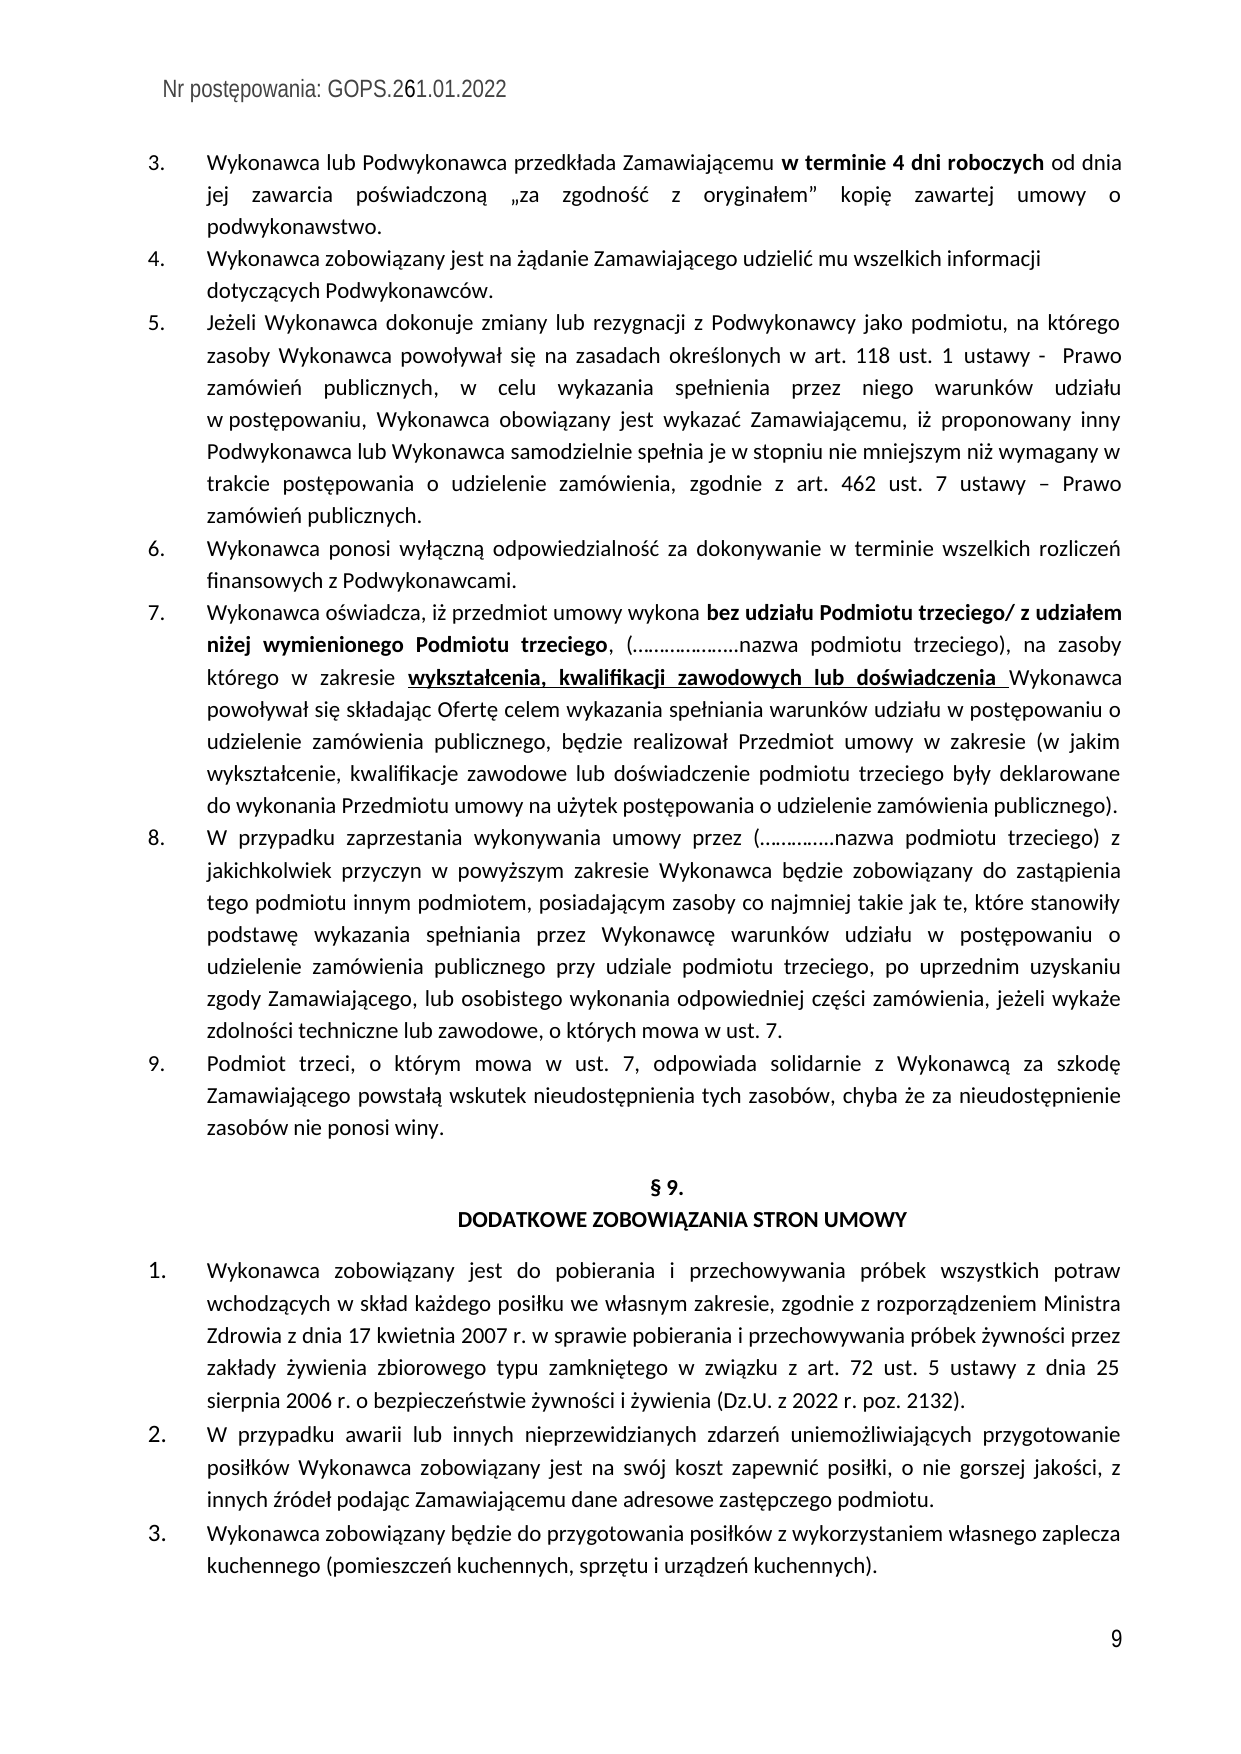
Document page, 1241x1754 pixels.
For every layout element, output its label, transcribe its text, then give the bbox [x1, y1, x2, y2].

text dotyczących Podwykonawców. [207, 276, 1122, 304]
list Wykonawca zobowiązany jest na żądanie Zamawiającego udzielić mu wszelkich informacji [148, 244, 1122, 272]
list Wykonawca zobowiązany jest do pobierania i przechowywania próbek wszystkich potraw wchodzących w skład każdego posiłku we własnym zakresie, zgodnie z rozporządzeniem Ministra Zdrowia z dnia 17 kwietnia 2007 r. w sprawie pobierania i przechowywania próbek żywności przez zakłady żywienia zbiorowego typu zamkniętego w związku z art. 72 ust. 5 ustawy z dnia 25 sierpnia 2006 r. o bezpieczeństwie żywności i żywienia (Dz.U. z 2022 r. poz. 2132). [148, 1254, 1122, 1414]
text DODATKOWE ZOBOWIĄZANIA STRON UMOWY [458, 1206, 1122, 1234]
list Wykonawca zobowiązany będzie do przygotowania posiłków z wykorzystaniem własnego zaplecza kuchennego (pomieszczeń kuchennych, sprzętu i urządzeń kuchennych). [148, 1517, 1122, 1580]
text § 9. [650, 1173, 1122, 1201]
list W przypadku zaprzestania wykonywania umowy przez (…………..nazwa podmiotu trzeciego) z jakichkolwiek przyczyn w powyższym zakresie Wykonawca będzie zobowiązany do zastąpienia tego podmiotu innym podmiotem, posiadającym zasoby co najmniej takie jak te, które stanowiły podstawę wykazania spełniania przez Wykonawcę warunków udziału w postępowaniu o udzielenie zamówienia publicznego przy udziale podmiotu trzeciego, po uprzednim uzyskaniu zgody Zamawiającego, lub osobistego wykonania odpowiedniej części zamówienia, jeżeli wykaże zdolności techniczne lub zawodowe, o których mowa w ust. 7. [148, 823, 1122, 1045]
list Wykonawca ponosi wyłączną odpowiedzialność za dokonywanie w terminie wszelkich rozliczeń finansowych z Podwykonawcami. [148, 534, 1122, 594]
list Wykonawca oświadcza, iż przedmiot umowy wykona bez udziału Podmiotu trzeciego/ z udziałem niżej wymienionego Podmiotu trzeciego, (………………..nazwa podmiotu trzeciego), na zasoby którego w zakresie wykształcenia, kwalifikacji zawodowych lub doświadczenia Wykonawca powoływał się składając Ofertę celem wykazania spełniania warunków udziału w postępowaniu o udzielenie zamówienia publicznego, będzie realizował Przedmiot umowy w zakresie (w jakim wykształcenie, kwalifikacje zawodowe lub doświadczenie podmiotu trzeciego były deklarowane do wykonania Przedmiotu umowy na użytek postępowania o udzielenie zamówienia publicznego). [148, 598, 1122, 819]
list Wykonawca lub Podwykonawca przedkłada Zamawiającemu w terminie 4 dni roboczych od dnia jej zawarcia poświadczoną „za zgodność z oryginałem” kopię zawartej umowy o podwykonawstwo. [148, 148, 1122, 240]
list Podmiot trzeci, o którym mowa w ust. 7, odpowiada solidarnie z Wykonawcą za szkodę Zamawiającego powstałą wskutek nieudostępnienia tych zasobów, chyba że za nieudostępnienie zasobów nie ponosi winy. [148, 1049, 1122, 1141]
list W przypadku awarii lub innych nieprzewidzianych zdarzeń uniemożliwiających przygotowanie posiłków Wykonawca zobowiązany jest na swój koszt zapewnić posiłki, o nie gorszej jakości, z innych źródeł podając Zamawiającemu dane adresowe zastępczego podmiotu. [148, 1418, 1122, 1513]
list Jeżeli Wykonawca dokonuje zmiany lub rezygnacji z Podwykonawcy jako podmiotu, na którego zasoby Wykonawca powoływał się na zasadach określonych w art. 118 ust. 1 ustawy - Prawo zamówień publicznych, w celu wykazania spełnienia przez niego warunków udziału w postępowaniu, Wykonawca obowiązany jest wykazać Zamawiającemu, iż proponowany inny Podwykonawca lub Wykonawca samodzielnie spełnia je w stopniu nie mniejszym niż wymagany w trakcie postępowania o udzielenie zamówienia, zgodnie z art. 462 ust. 7 ustawy – Prawo zamówień publicznych. [148, 308, 1122, 530]
